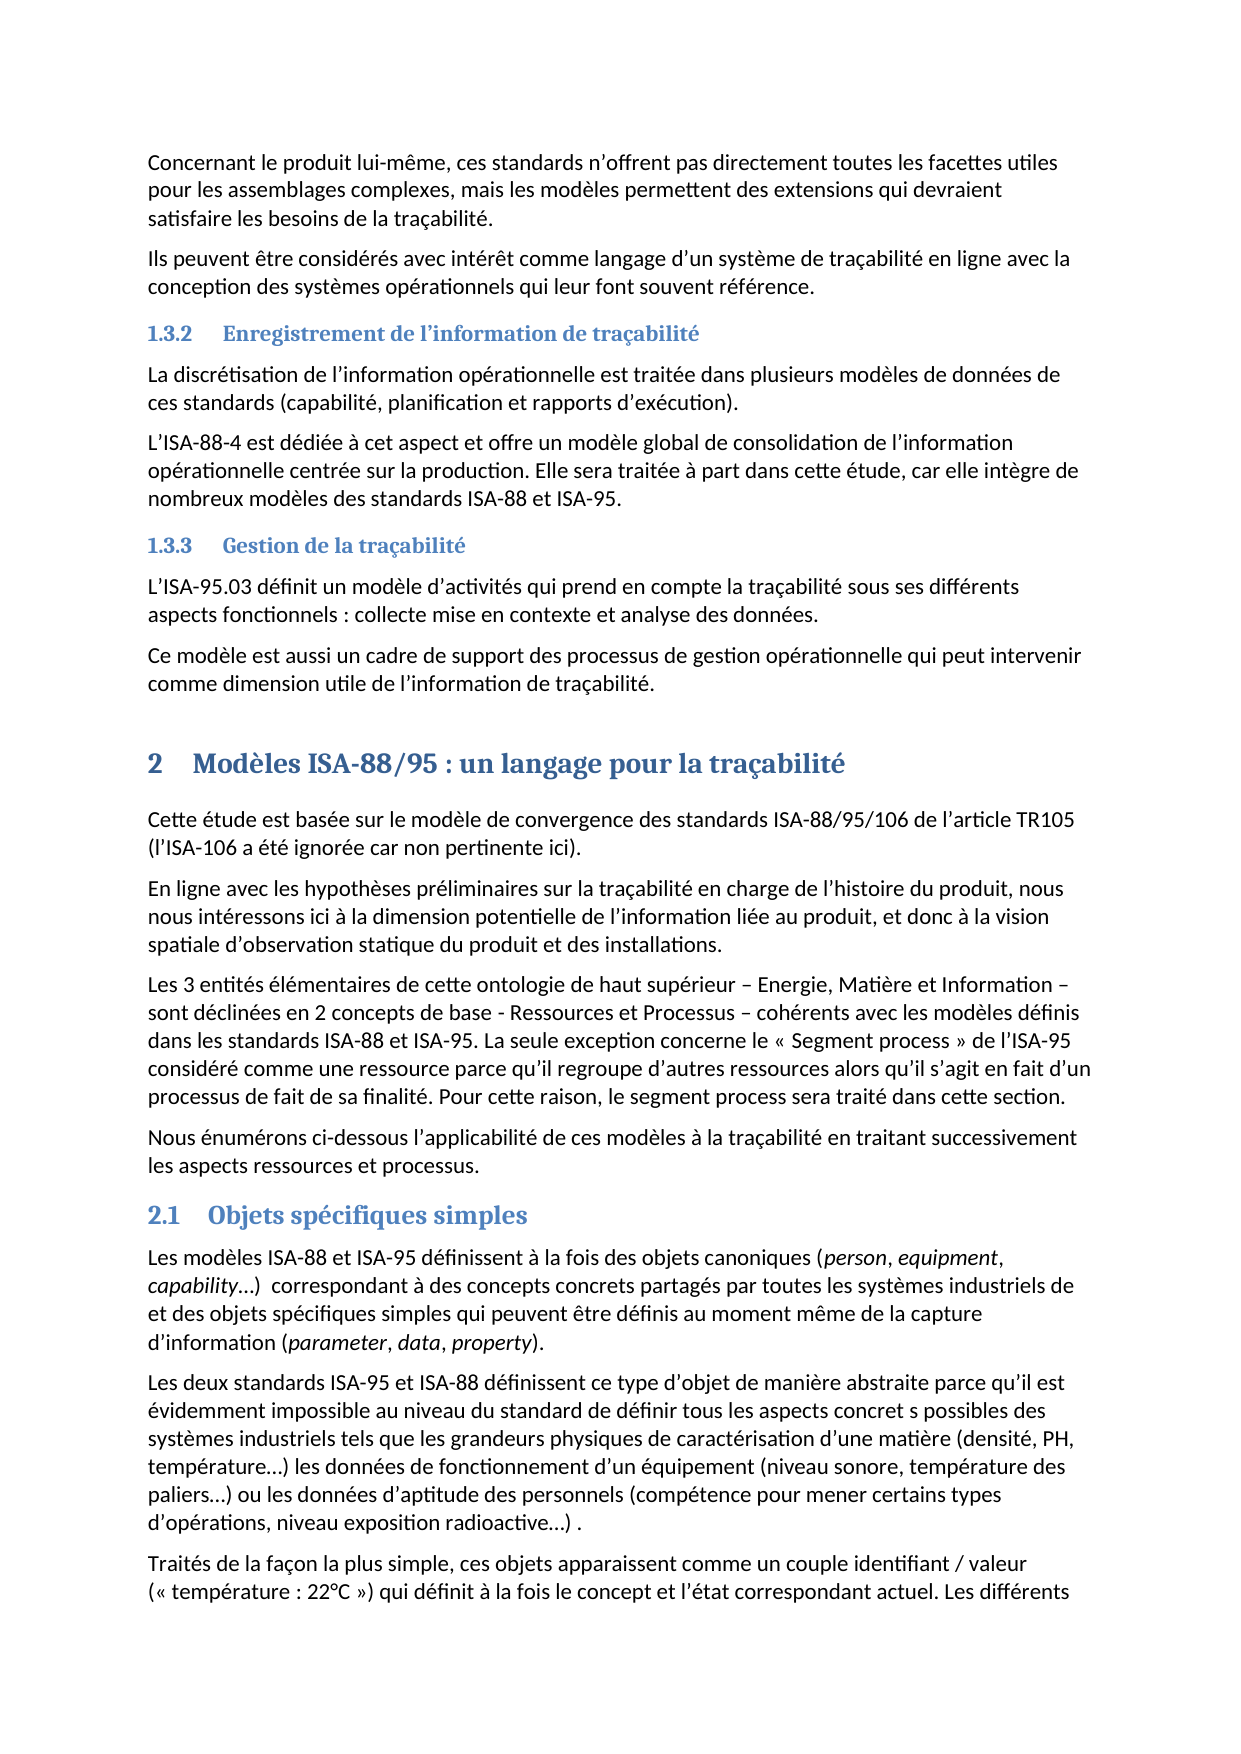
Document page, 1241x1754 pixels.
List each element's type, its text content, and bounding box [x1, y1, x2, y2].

subtitle Objets spécifiques simples [148, 1200, 1093, 1231]
subtitle Enregistrement de l’information de traçabilité [148, 321, 1093, 347]
text Ils peuvent être considérés avec intérêt comme langage d’un système de traçabilité en ligne avec la conception des systèmes opérationnels qui leur font souvent référence. [148, 244, 1093, 300]
text Les 3 entités élémentaires de cette ontologie de haut supérieur – Energie, Matière et Information – sont déclinées en 2 concepts de base - Ressources et Processus – cohérents avec les modèles définis dans les standards ISA-88 et ISA-95. La seule exception concerne le « Segment process » de l’ISA-95 considéré comme une ressource parce qu’il regroupe d’autres ressources alors qu’il s’agit en fait d’un processus de fait de sa finalité. Pour cette raison, le segment process sera traité dans cette section. [148, 970, 1093, 1111]
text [148, 1549, 1093, 1605]
subtitle Gestion de la traçabilité [148, 533, 1093, 560]
text Concernant le produit lui-même, ces standards n’offrent pas directement toutes les facettes utiles pour les assemblages complexes, mais les modèles permettent des extensions qui devraient satisfaire les besoins de la traçabilité. [148, 148, 1093, 232]
text Les modèles ISA-88 et ISA-95 définissent à la fois des objets canoniques (person, equipment, capability…) correspondant à des concepts concrets partagés par toutes les systèmes industriels de et des objets spécifiques simples qui peuvent être définis au moment même de la capture d’information (parameter, data, property). [148, 1243, 1093, 1356]
text Cette étude est basée sur le modèle de convergence des standards ISA-88/95/106 de l’article TR105 (l’ISA-106 a été ignorée car non pertinente ici). [148, 805, 1093, 861]
text Nous énumérons ci-dessous l’applicabilité de ces modèles à la traçabilité en traitant successivement les aspects ressources et processus. [148, 1123, 1093, 1179]
text La discrétisation de l’information opérationnelle est traitée dans plusieurs modèles de données de ces standards (capabilité, planification et rapports d’exécution). [148, 360, 1093, 416]
text L’ISA-88-4 est dédiée à cet aspect et offre un modèle global de consolidation de l’information opérationnelle centrée sur la production. Elle sera traitée à part dans cette étude, car elle intègre de nombreux modèles des standards ISA-88 et ISA-95. [148, 428, 1093, 512]
subtitle Modèles ISA-88/95 : un langage pour la traçabilité [148, 747, 1093, 780]
text Les deux standards ISA-95 et ISA-88 définissent ce type d’objet de manière abstraite parce qu’il est évidemment impossible au niveau du standard de définir tous les aspects concret s possibles des systèmes industriels tels que les grandeurs physiques de caractérisation d’une matière (densité, PH, température…) les données de fonctionnement d’un équipement (niveau sonore, température des paliers…) ou les données d’aptitude des personnels (compétence pour mener certains types d’opérations, niveau exposition radioactive…) . [148, 1368, 1093, 1536]
text Ce modèle est aussi un cadre de support des processus de gestion opérationnelle qui peut intervenir comme dimension utile de l’information de traçabilité. [148, 641, 1093, 697]
text En ligne avec les hypothèses préliminaires sur la traçabilité en charge de l’histoire du produit, nous nous intéressons ici à la dimension potentielle de l’information liée au produit, et donc à la vision spatiale d’observation statique du produit et des installations. [148, 874, 1093, 958]
text L’ISA-95.03 définit un modèle d’activités qui prend en compte la traçabilité sous ses différents aspects fonctionnels : collecte mise en contexte et analyse des données. [148, 572, 1093, 628]
